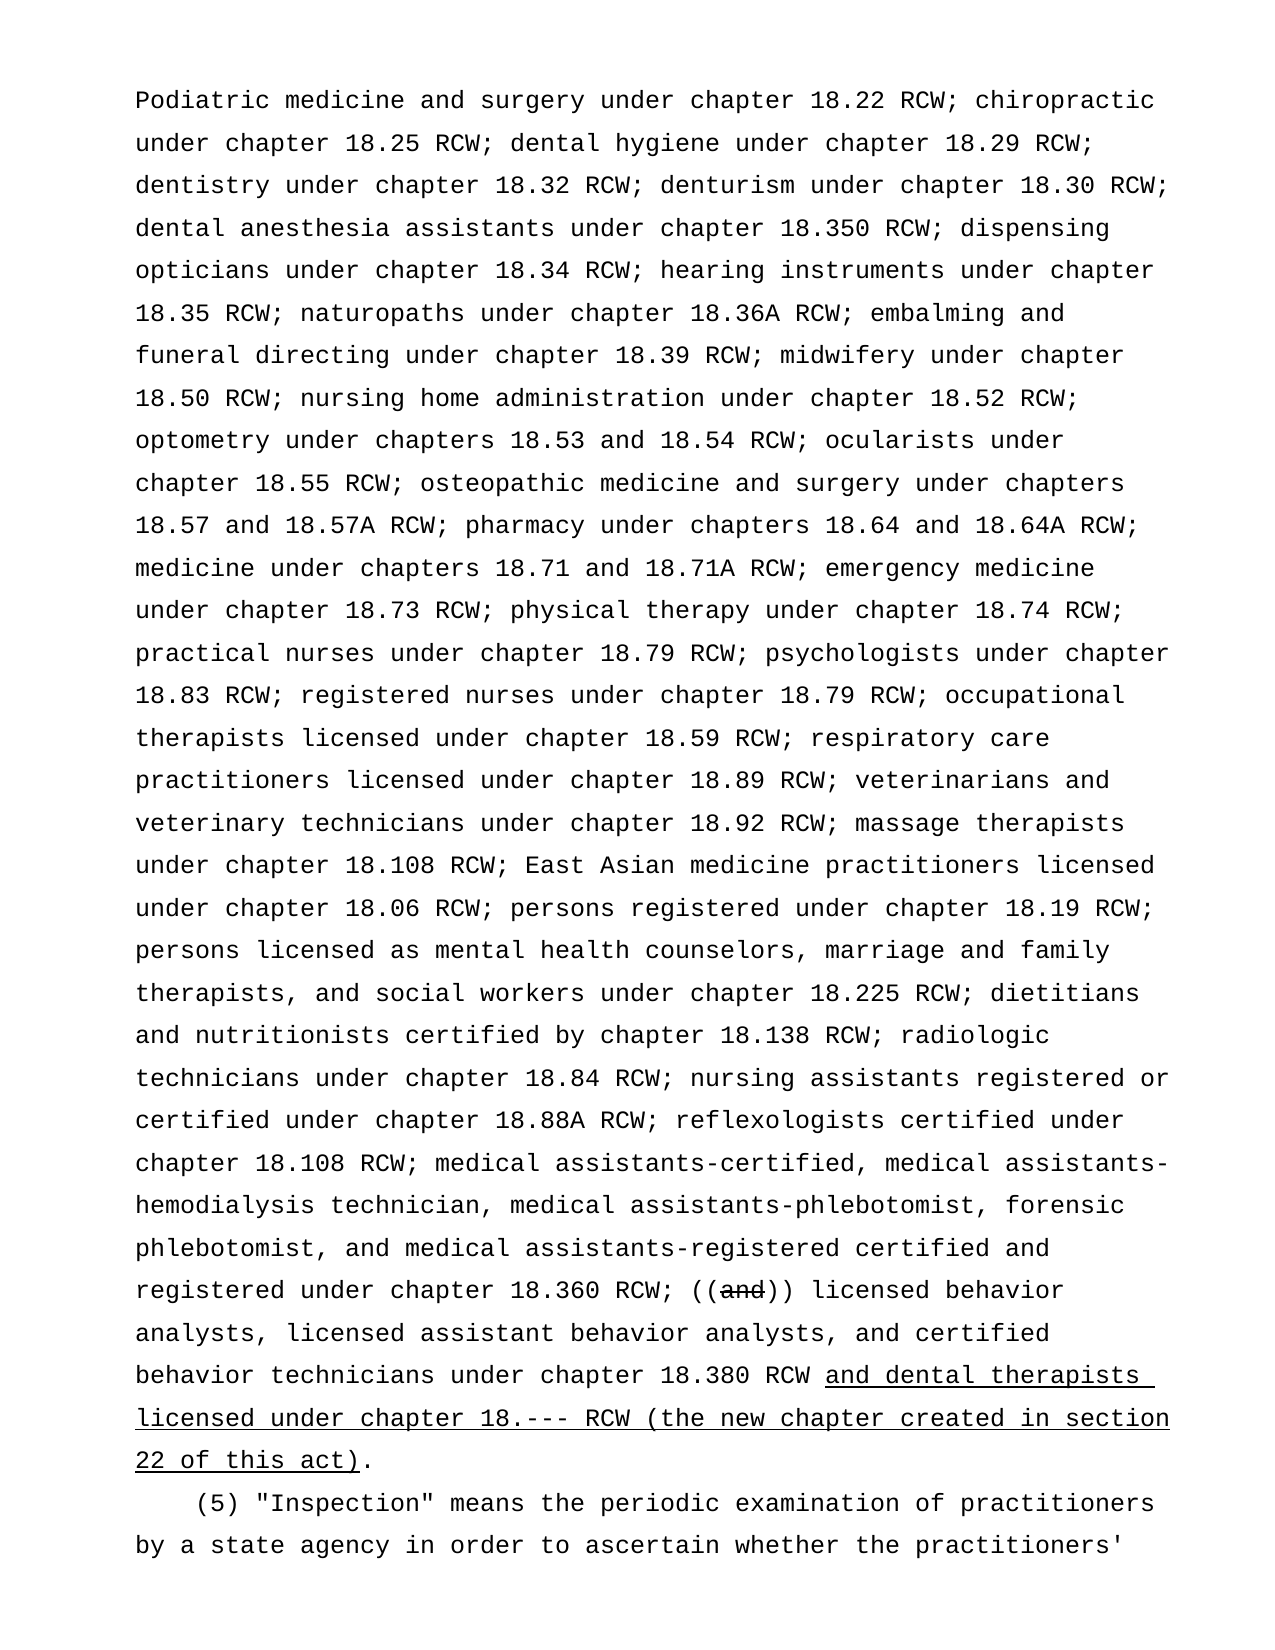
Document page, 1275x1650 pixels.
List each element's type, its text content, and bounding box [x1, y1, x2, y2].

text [135, 75, 1170, 1429]
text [135, 1477, 1170, 1562]
